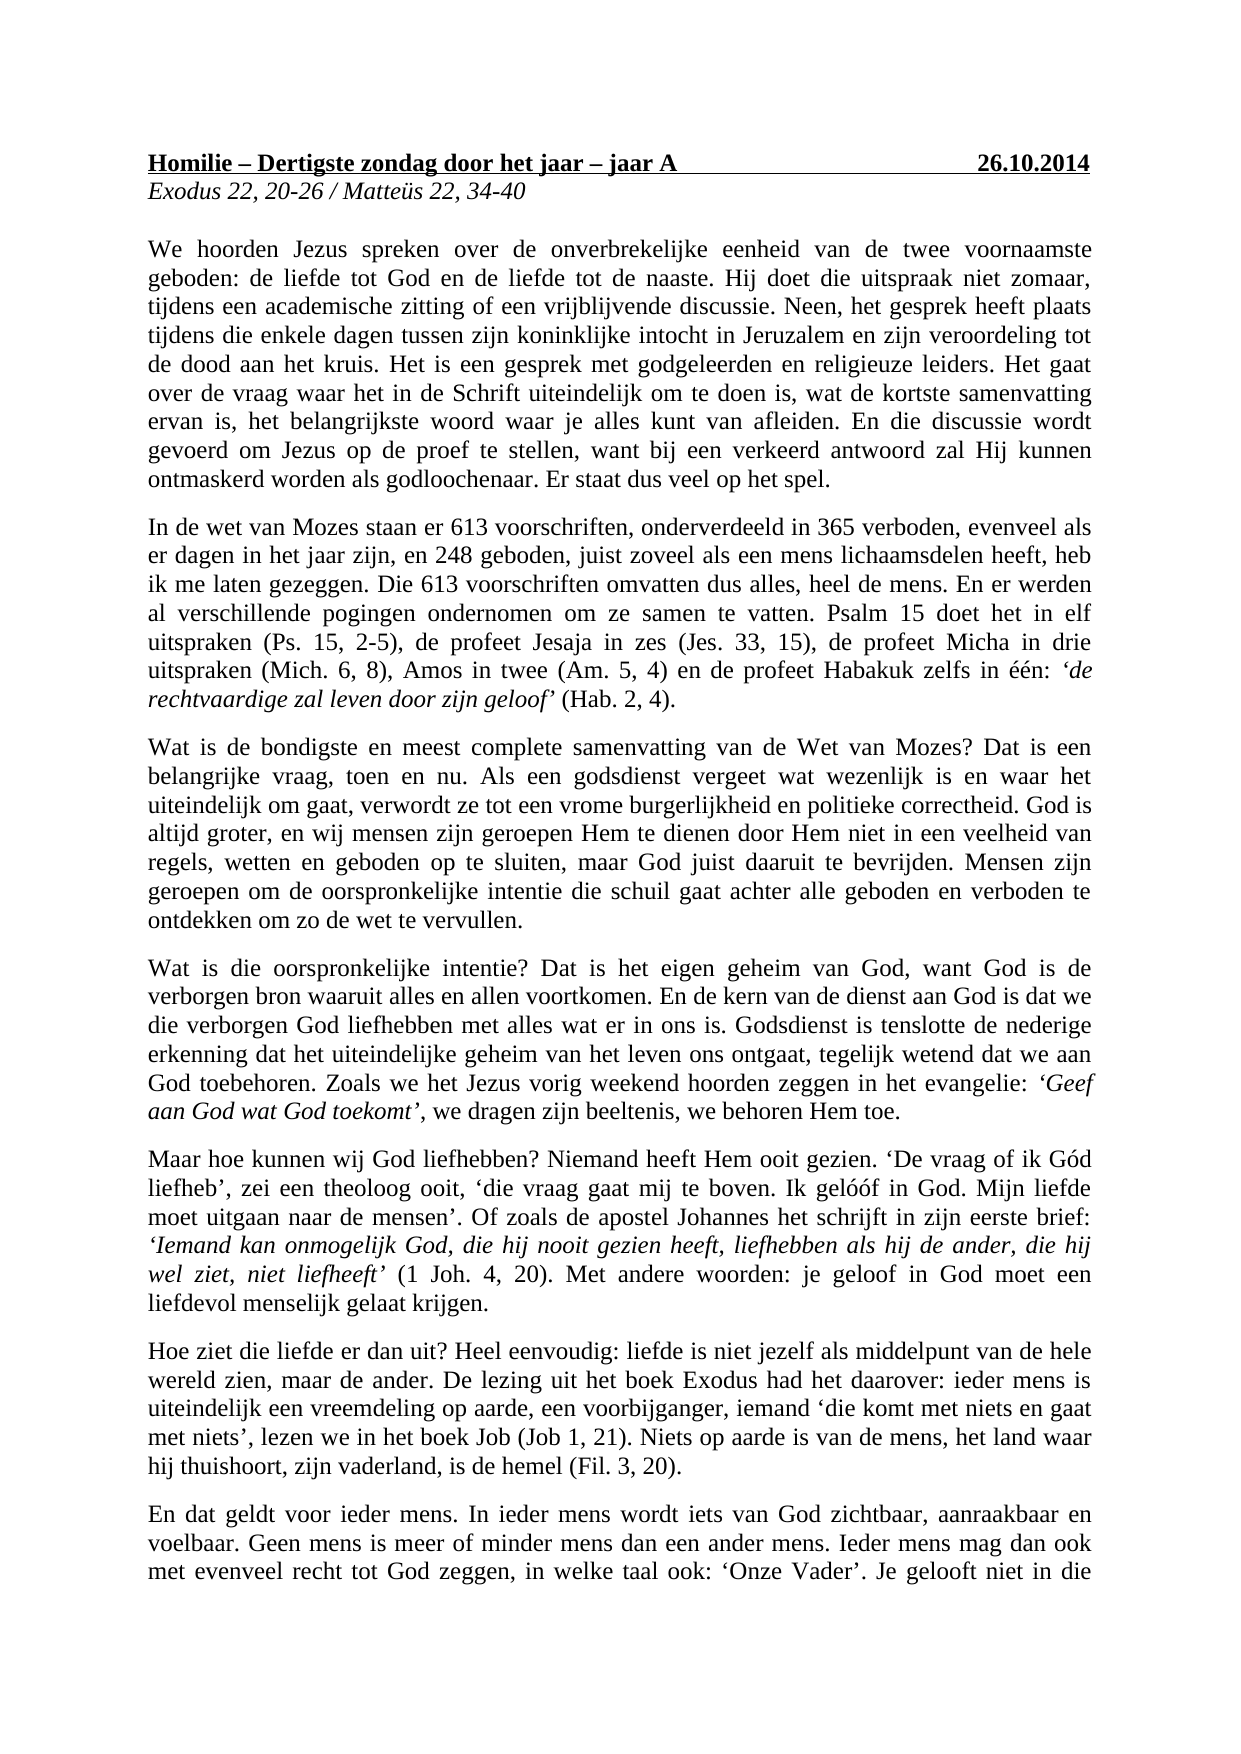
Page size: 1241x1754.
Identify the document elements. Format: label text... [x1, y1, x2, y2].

text Hoe ziet die liefde er dan uit? Heel eenvoudig: liefde is niet jezelf als middelpunt van de hele wereld zien, maar de ander. De lezing uit het boek Exodus had het daarover: ieder mens is uiteindelijk een vreemdeling op aarde, een voorbijganger, iemand ‘die komt met niets en gaat met niets’, lezen we in het boek Job (Job 1, 21). Niets op aarde is van de mens, het land waar hij thuishoort, zijn vaderland, is de hemel (Fil. 3, 20). [148, 1336, 1093, 1480]
text Wat is die oorspronkelijke intentie? Dat is het eigen geheim van God, want God is de verborgen bron waaruit alles en allen voortkomen. En de kern van de dienst aan God is dat we die verborgen God liefhebben met alles wat er in ons is. Godsdienst is tenslotte de nederige erkenning dat het uiteindelijke geheim van het leven ons ontgaat, tegelijk wetend dat we aan God toebehoren. Zoals we het Jezus vorig weekend hoorden zeggen in het evangelie: ‘Geef aan God wat God toekomt’, we dragen zijn beeltenis, we behoren Hem toe. [148, 953, 1093, 1125]
text We hoorden Jezus spreken over de onverbrekelijke eenheid van de twee voornaamste geboden: de liefde tot God en de liefde tot de naaste. Hij doet die uitspraak niet zomaar, tijdens een academische zitting of een vrijblijvende discussie. Neen, het gesprek heeft plaats tijdens die enkele dagen tussen zijn koninklijke intocht in Jeruzalem en zijn veroordeling tot de dood aan het kruis. Het is een gesprek met godgeleerden en religieuze leiders. Het gaat over de vraag waar het in de Schrift uiteindelijk om te doen is, wat de kortste samenvatting ervan is, het belangrijkste woord waar je alles kunt van afleiden. En die discussie wordt gevoerd om Jezus op de proef te stellen, want bij een verkeerd antwoord zal Hij kunnen ontmaskerd worden als godloochenaar. Er staat dus veel op het spel. [148, 234, 1093, 493]
text In de wet van Mozes staan er 613 voorschriften, onderverdeeld in 365 verboden, evenveel als er dagen in het jaar zijn, en 248 geboden, juist zoveel als een mens lichaamsdelen heeft, heb ik me laten gezeggen. Die 613 voorschriften omvatten dus alles, heel de mens. En er werden al verschillende pogingen ondernomen om ze samen te vatten. Psalm 15 doet het in elf uitspraken (Ps. 15, 2-5), de profeet Jesaja in zes (Jes. 33, 15), de profeet Micha in drie uitspraken (Mich. 6, 8), Amos in twee (Am. 5, 4) en de profeet Habakuk zelfs in één: ‘de rechtvaardige zal leven door zijn geloof’ (Hab. 2, 4). [148, 512, 1093, 713]
text Homilie – Dertigste zondag door het jaar – jaar A 26.10.2014 Exodus 22, 20-26 / Matteüs 22, 34-40 [148, 148, 1093, 205]
text Maar hoe kunnen wij God liefhebben? Niemand heeft Hem ooit gezien. ‘De vraag of ik Gód liefheb’, zei een theoloog ooit, ‘die vraag gaat mij te boven. Ik gelóóf in God. Mijn liefde moet uitgaan naar de mensen’. Of zoals de apostel Johannes het schrijft in zijn eerste brief: ‘Iemand kan onmogelijk God, die hij nooit gezien heeft, liefhebben als hij de ander, die hij wel ziet, niet liefheeft’ (1 Joh. 4, 20). Met andere woorden: je geloof in God moet een liefdevol menselijk gelaat krijgen. [148, 1144, 1093, 1317]
text Wat is de bondigste en meest complete samenvatting van de Wet van Mozes? Dat is een belangrijke vraag, toen en nu. Als een godsdienst vergeet wat wezenlijk is en waar het uiteindelijk om gaat, verwordt ze tot een vrome burgerlijkheid en politieke correctheid. God is altijd groter, en wij mensen zijn geroepen Hem te dienen door Hem niet in een veelheid van regels, wetten en geboden op te sluiten, maar God juist daaruit te bevrijden. Mensen zijn geroepen om de oorspronkelijke intentie die schuil gaat achter alle geboden en verboden te ontdekken om zo de wet te vervullen. [148, 732, 1093, 933]
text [148, 1499, 1093, 1585]
